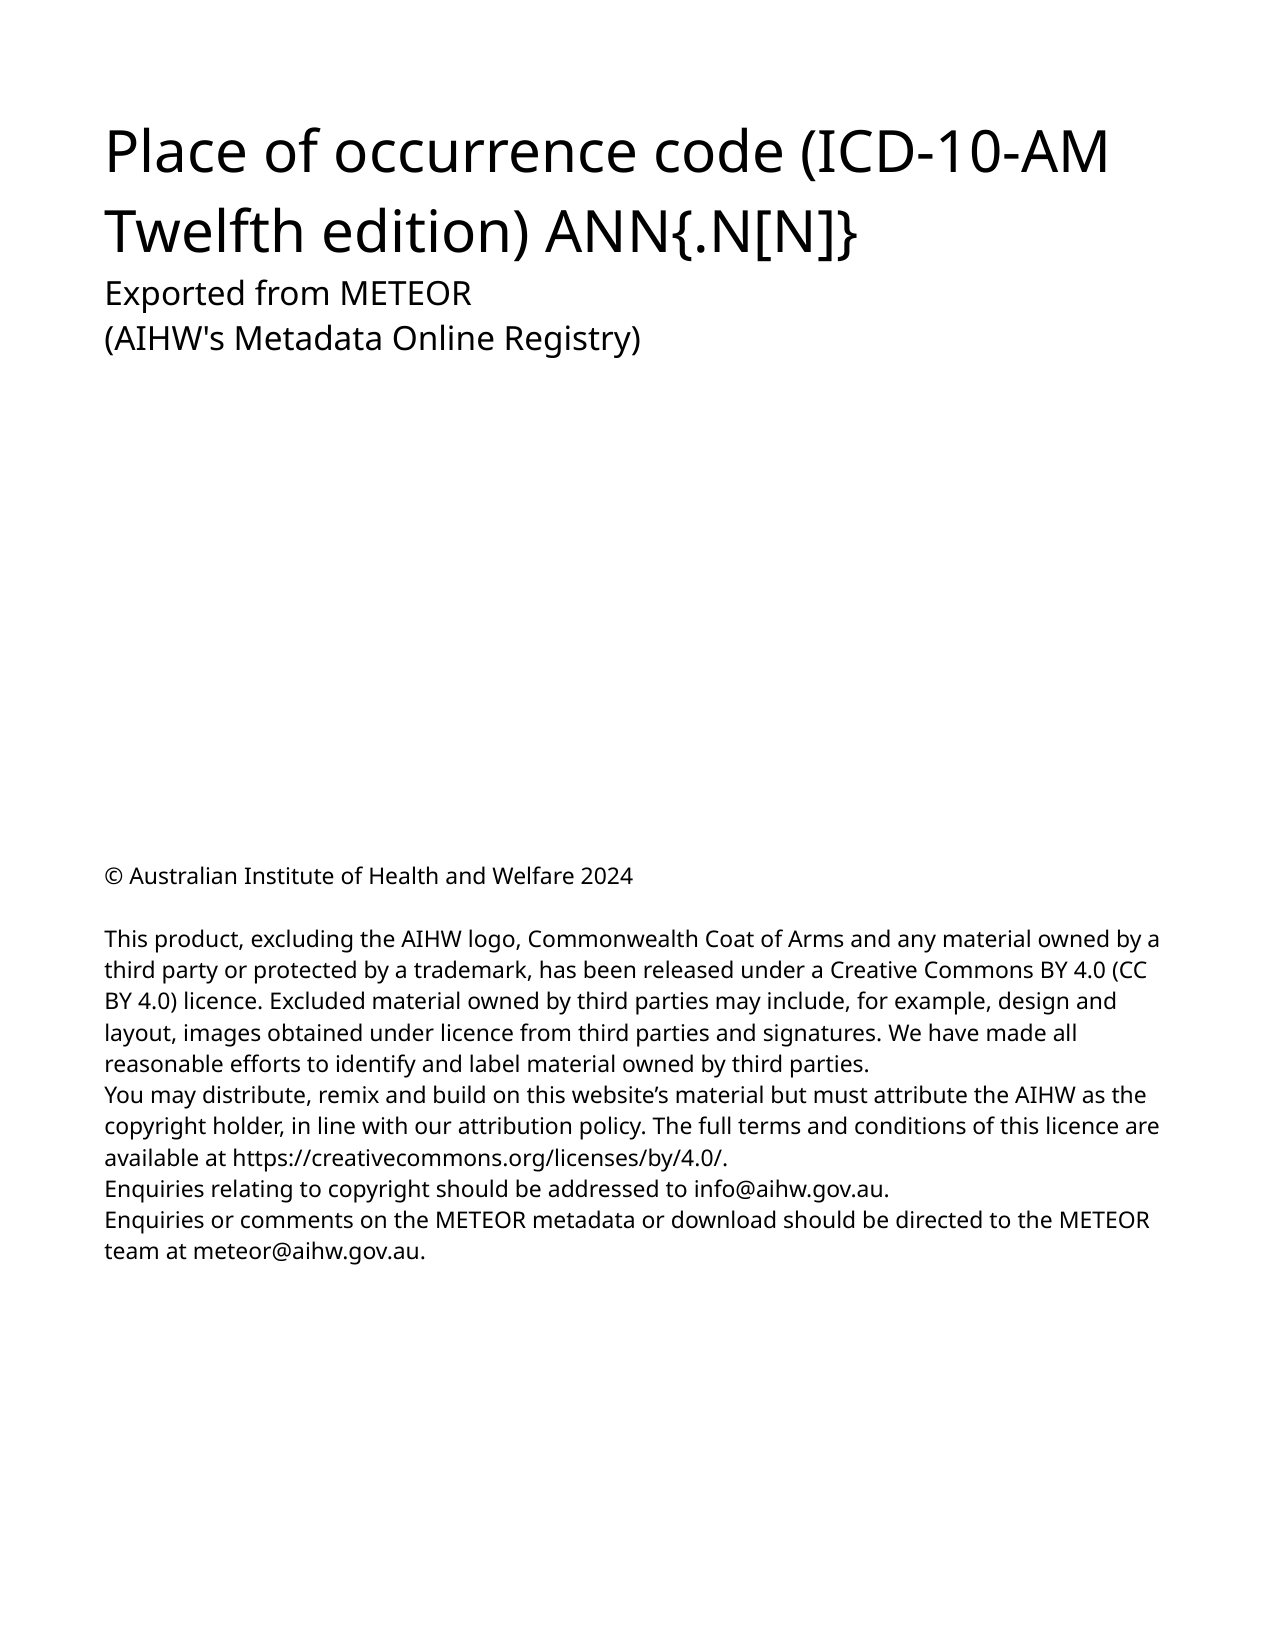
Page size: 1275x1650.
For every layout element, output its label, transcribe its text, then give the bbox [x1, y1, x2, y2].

text You may distribute, remix and build on this website’s material but must attribute the AIHW as the copyright holder, in line with our attribution policy. The full terms and conditions of this licence are available at https://creativecommons.org/licenses/by/4.0/. [104, 1079, 1171, 1173]
title Place of occurrence code (ICD-10-AM Twelfth edition) ANN{.N[N]} [104, 110, 1171, 269]
text Enquiries or comments on the METEOR metadata or download should be directed to the METEOR team at meteor@aihw.gov.au. [104, 1204, 1171, 1266]
text © Australian Institute of Health and Welfare 2024 [104, 860, 1171, 891]
text This product, excluding the AIHW logo, Commonwealth Coat of Arms and any material owned by a third party or protected by a trademark, has been released under a Creative Commons BY 4.0 (CC BY 4.0) licence. Excluded material owned by third parties may include, for example, design and layout, images obtained under licence from third parties and signatures. We have made all reasonable efforts to identify and label material owned by third parties. [104, 923, 1171, 1079]
subtitle (AIHW's Metadata Online Registry) [104, 315, 1171, 360]
text Enquiries relating to copyright should be addressed to info@aihw.gov.au. [104, 1173, 1171, 1204]
subtitle Exported from METEOR [104, 269, 1171, 315]
